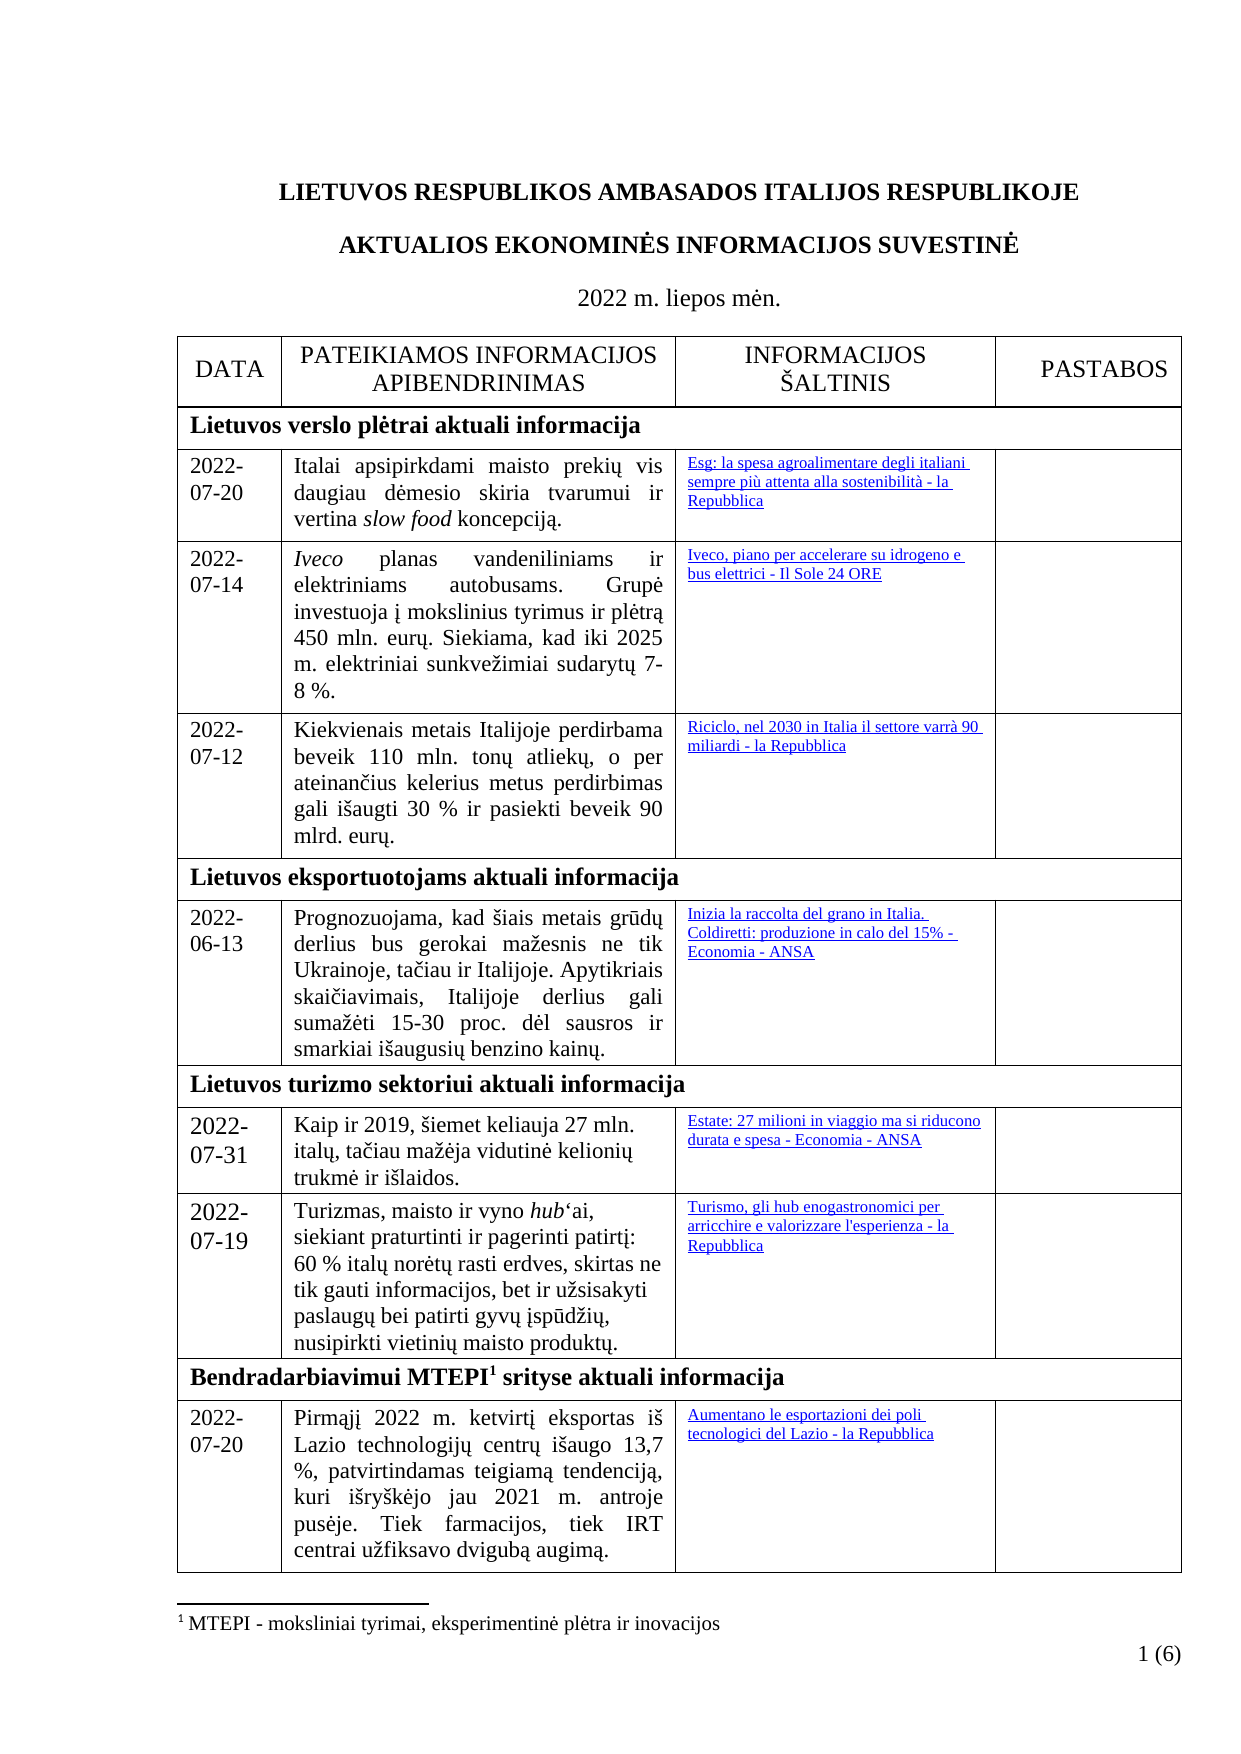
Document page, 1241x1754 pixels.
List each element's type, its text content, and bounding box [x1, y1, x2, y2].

table_cell 2022-07-14 [178, 542, 281, 712]
table_cell Pirmąjį 2022 m. ketvirtį eksportas iš Lazio technologijų centrų išaugo 13,7 %, patvirtindamas teigiamą tendenciją, kuri išryškėjo jau 2021 m. antroje pusėje. Tiek farmacijos, tiek IRT centrai užfiksavo dvigubą augimą. [282, 1401, 675, 1572]
table_cell Iveco, piano per accelerare su idrogeno e bus elettrici - Il Sole 24 ORE [676, 542, 995, 712]
table_cell Estate: 27 milioni in viaggio ma si riducono durata e spesa - Economia - ANSA [676, 1108, 995, 1193]
table_header Data [178, 337, 281, 406]
table_cell Kaip ir 2019, šiemet keliauja 27 mln. italų, tačiau mažėja vidutinė kelionių trukmė ir išlaidos. [282, 1108, 675, 1193]
table_cell 2022-07-20 [178, 450, 281, 541]
table_header Informacijos šaltinis [676, 337, 995, 406]
table_cell Italai apsipirkdami maisto prekių vis daugiau dėmesio skiria tvarumui ir vertina slow food koncepciją. [282, 450, 675, 541]
table_cell Iveco planas vandeniliniams ir elektriniams autobusams. Grupė investuoja į mokslinius tyrimus ir plėtrą 450 mln. eurų. Siekiama, kad iki 2025 m. elektriniai sunkvežimiai sudarytų 7-8 %. [282, 542, 675, 712]
table_cell [996, 1401, 1181, 1572]
table_cell [996, 542, 1181, 712]
table_header Pastabos [996, 337, 1181, 406]
table_cell Aumentano le esportazioni dei poli tecnologici del Lazio - la Repubblica [676, 1401, 995, 1572]
table_cell Esg: la spesa agroalimentare degli italiani sempre più attenta alla sostenibilità - la Repubblica [676, 450, 995, 541]
text 2022 m. liepos mėn. [177, 283, 1181, 312]
table_cell Riciclo, nel 2030 in Italia il settore varrà 90 miliardi - la Repubblica [676, 714, 995, 857]
table_cell [996, 901, 1181, 1065]
table_cell 2022-07-12 [178, 714, 281, 857]
table_cell Lietuvos turizmo sektoriui aktuali informacija [178, 1066, 1181, 1107]
text LIETUVOS RESPUBLIKOS AMBASADOS ITALIJOS RESPUBLIKOJE [177, 177, 1181, 206]
table_cell Bendradarbiavimui MTEPI srityse aktuali informacija [178, 1359, 1181, 1400]
table_cell [996, 1108, 1181, 1193]
table_header Pateikiamos informacijos apibendrinimas [282, 337, 675, 406]
table_cell [996, 1194, 1181, 1358]
table_cell 2022-07-20 [178, 1401, 281, 1572]
table_cell Kiekvienais metais Italijoje perdirbama beveik 110 mln. tonų atliekų, o per ateinančius kelerius metus perdirbimas gali išaugti 30 % ir pasiekti beveik 90 mlrd. eurų. [282, 714, 675, 857]
table_cell Turismo, gli hub enogastronomici per arricchire e valorizzare l'esperienza - la Repubblica [676, 1194, 995, 1358]
table_cell 2022-07-19 [178, 1194, 281, 1358]
table_cell Inizia la raccolta del grano in Italia. Coldiretti: produzione in calo del 15% - Economia - ANSA [676, 901, 995, 1065]
table_cell [996, 450, 1181, 541]
table_cell 2022-06-13 [178, 901, 281, 1065]
table_cell Lietuvos eksportuotojams aktuali informacija [178, 859, 1181, 899]
table_cell [996, 714, 1181, 857]
text AKTUALIOS EKONOMINĖS INFORMACIJOS SUVESTINĖ [177, 230, 1181, 259]
table_cell Lietuvos verslo plėtrai aktuali informacija [178, 408, 1181, 448]
table_cell 2022-07-31 [178, 1108, 281, 1193]
table_cell Turizmas, maisto ir vyno hub‘ai, siekiant praturtinti ir pagerinti patirtį: 60 % italų norėtų rasti erdves, skirtas ne tik gauti informacijos, bet ir užsisakyti paslaugų bei patirti gyvų įspūdžių, nusipirkti vietinių maisto produktų. [282, 1194, 675, 1358]
table_cell Prognozuojama, kad šiais metais grūdų derlius bus gerokai mažesnis ne tik Ukrainoje, tačiau ir Italijoje. Apytikriais skaičiavimais, Italijoje derlius gali sumažėti 15-30 proc. dėl sausros ir smarkiai išaugusių benzino kainų. [282, 901, 675, 1065]
